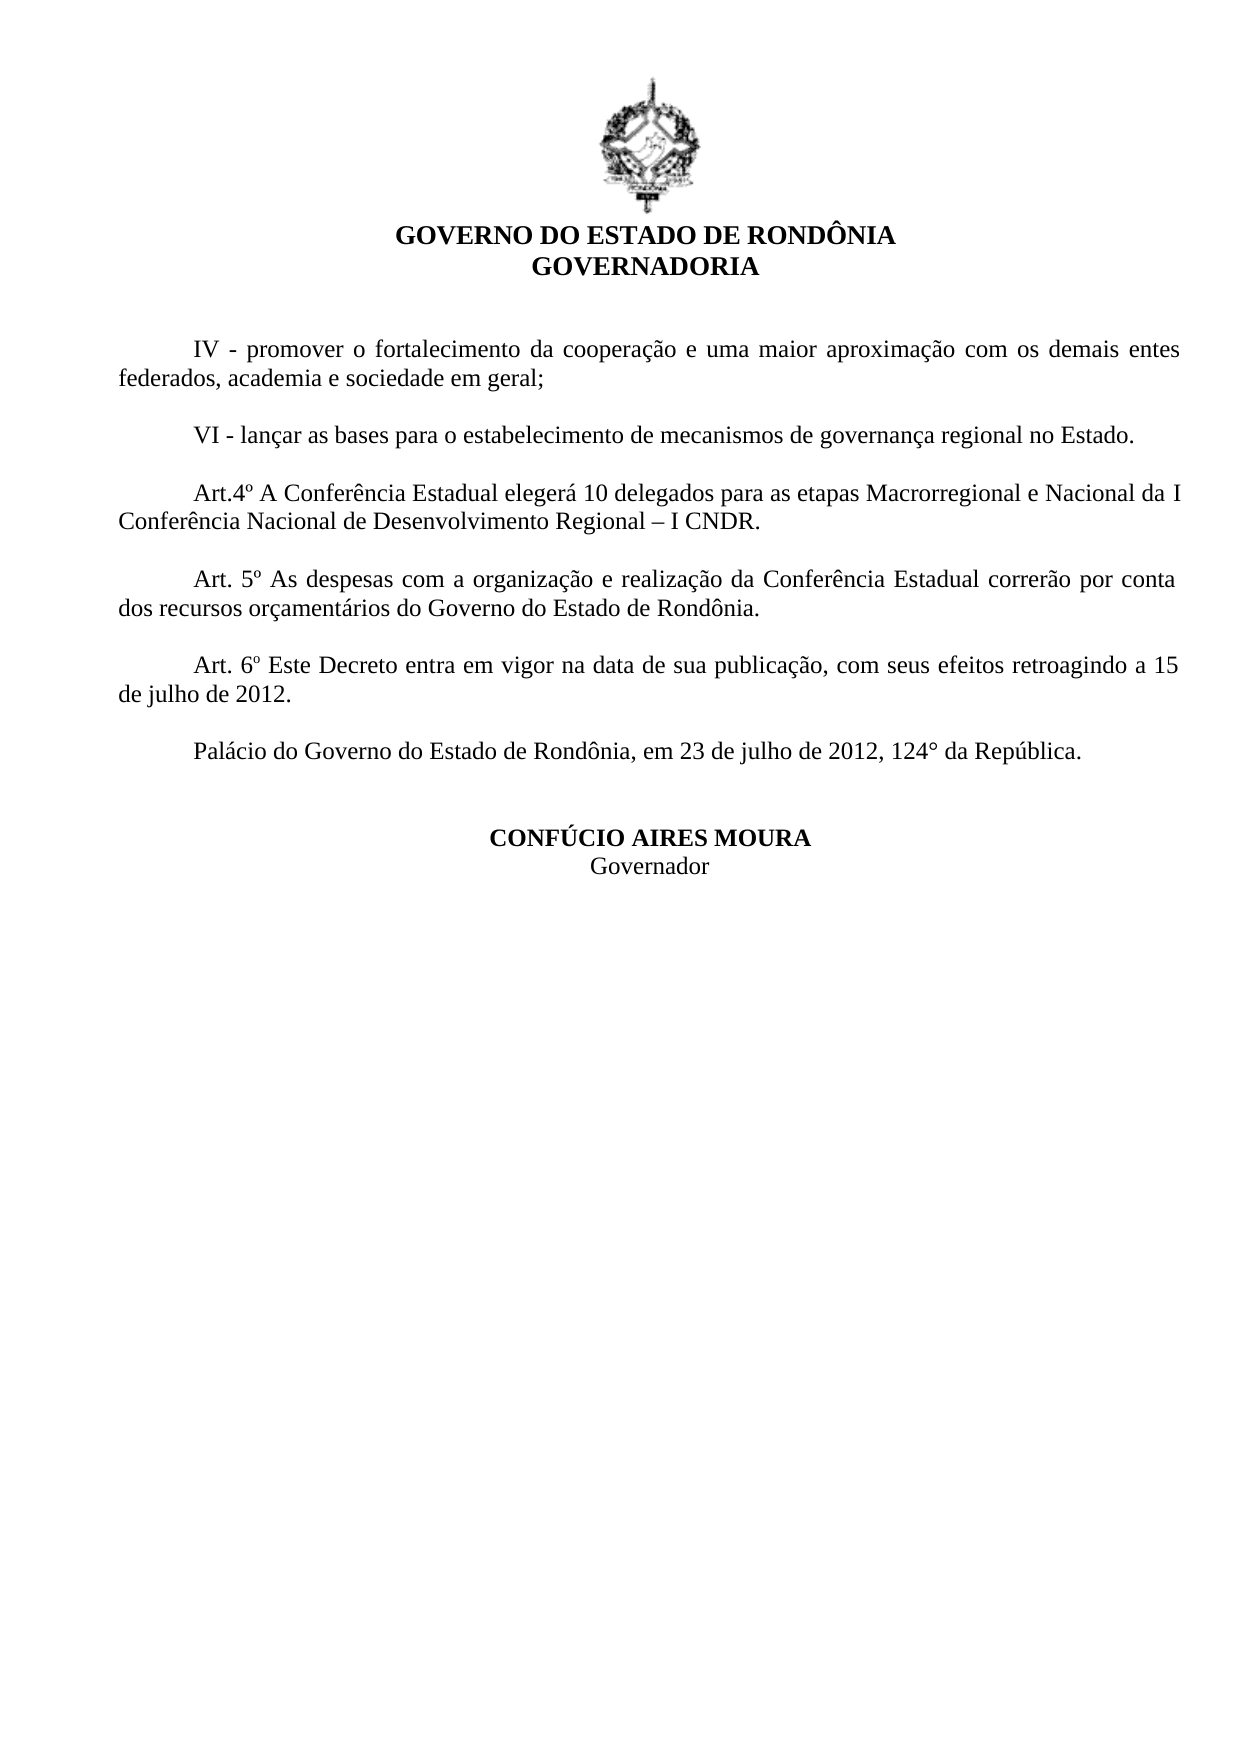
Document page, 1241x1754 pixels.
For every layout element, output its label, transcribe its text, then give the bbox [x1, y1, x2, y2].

text Palácio do Governo do Estado de Rondônia, em 23 de julho de 2012, 124° da República. [118, 736, 1181, 765]
text IV - promover o fortalecimento da cooperação e uma maior aproximação com os demais entes federados, academia e sociedade em geral; [118, 334, 1181, 391]
picture [591, 75, 709, 219]
text Art. 5º As despesas com a organização e realização da Conferência Estadual correrão por conta dos recursos orçamentários do Governo do Estado de Rondônia. [118, 564, 1177, 621]
text Art.4º A Conferência Estadual elegerá 10 delegados para as etapas Macrorregional e Nacional da I Conferência Nacional de Desenvolvimento Regional – I CNDR. [118, 478, 1181, 535]
text Governador [118, 851, 1181, 880]
text VI - lançar as bases para o estabelecimento de mecanismos de governança regional no Estado. [118, 420, 1181, 449]
text CONFÚCIO AIRES MOURA [119, 823, 1181, 851]
text Art. 6o Este Decreto entra em vigor na data de sua publicação, com seus efeitos retroagindo a 15 de julho de 2012. [118, 650, 1181, 708]
